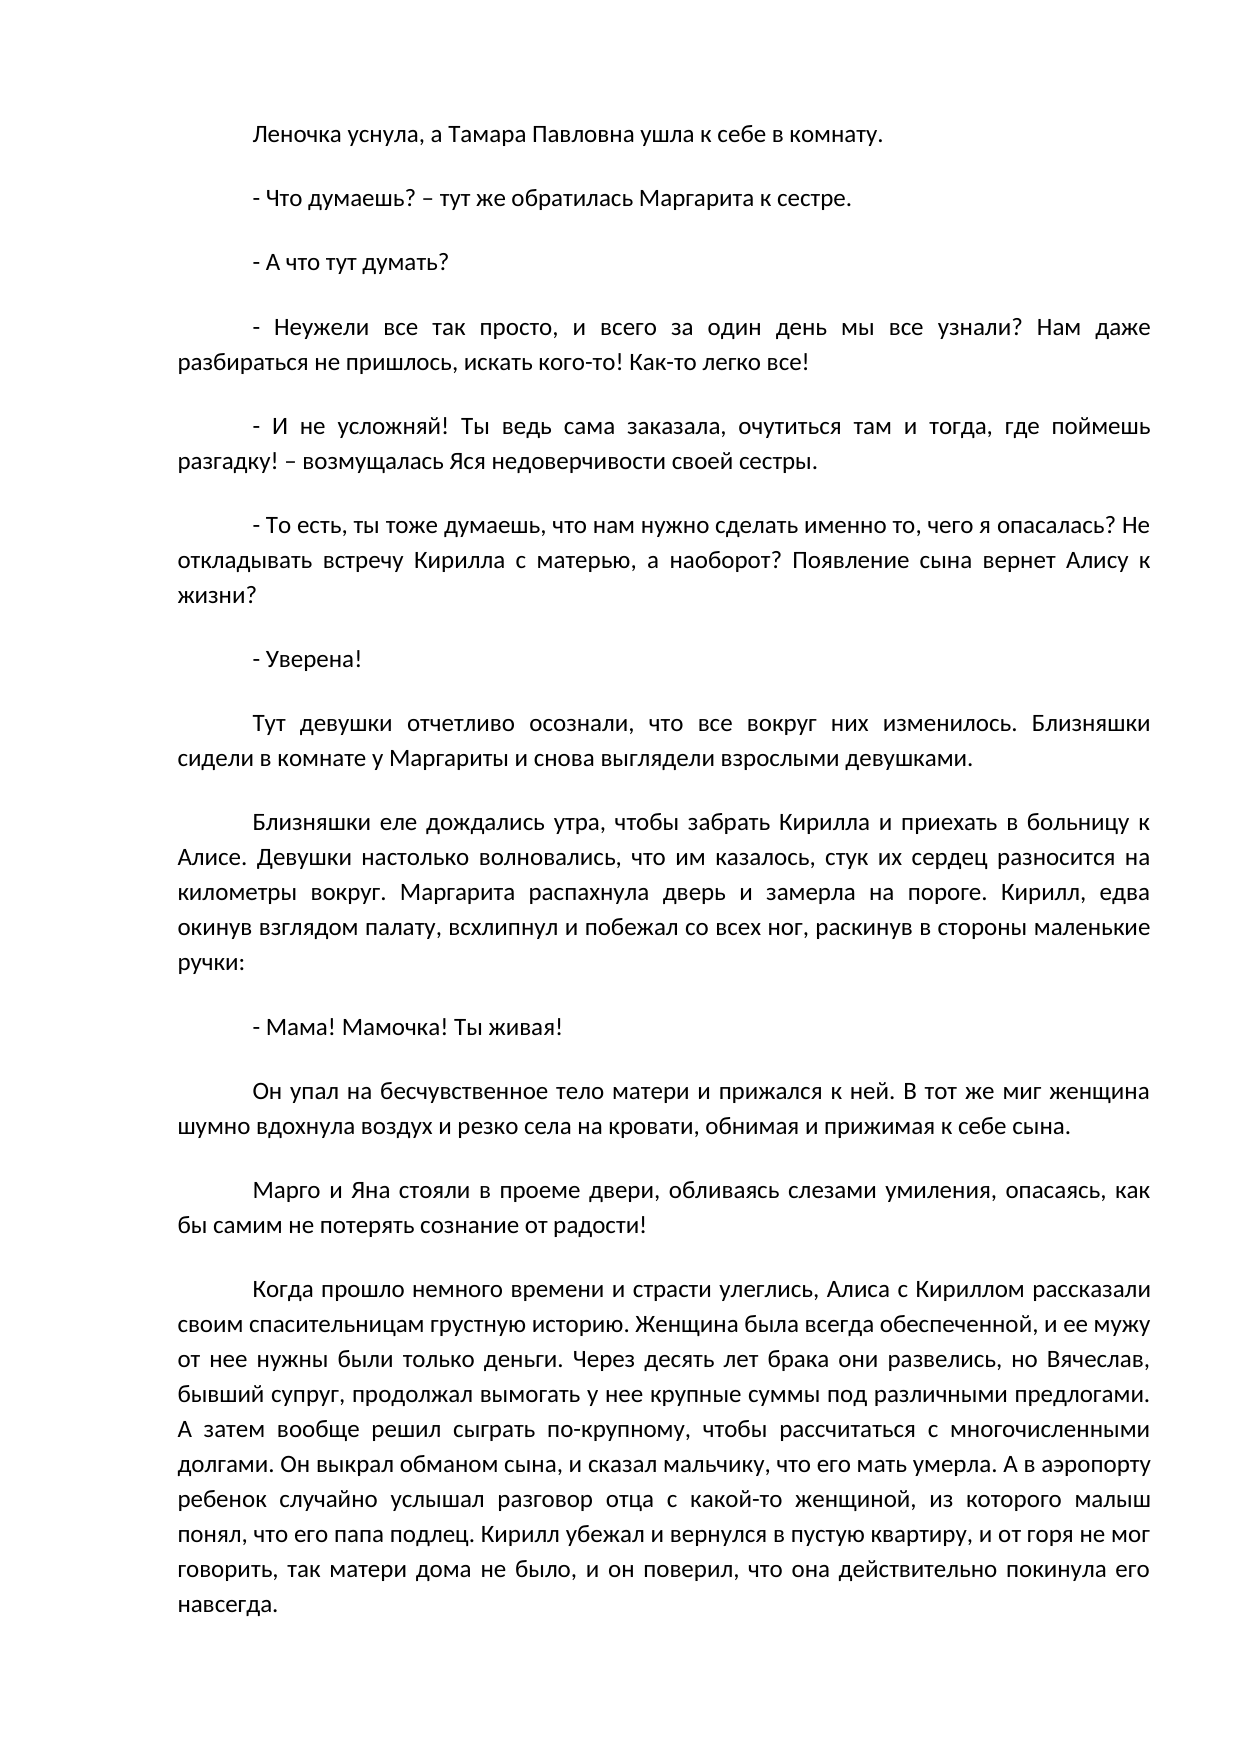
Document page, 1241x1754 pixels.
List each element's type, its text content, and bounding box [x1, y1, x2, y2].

text Когда прошло немного времени и страсти улеглись, Алиса с Кириллом рассказали своим спасительницам грустную историю. Женщина была всегда обеспеченной, и ее мужу от нее нужны были только деньги. Через десять лет брака они развелись, но Вячеслав, бывший супруг, продолжал вымогать у нее крупные суммы под различными предлогами. А затем вообще решил сыграть по-крупному, чтобы рассчитаться с многочисленными долгами. Он выкрал обманом сына, и сказал мальчику, что его мать умерла. А в аэропорту ребенок случайно услышал разговор отца с какой-то женщиной, из которого малыш понял, что его папа подлец. Кирилл убежал и вернулся в пустую квартиру, и от горя не мог говорить, так матери дома не было, и он поверил, что она действительно покинула его навсегда. [177, 1273, 1152, 1619]
text Он упал на бесчувственное тело матери и прижался к ней. В тот же миг женщина шумно вдохнула воздух и резко села на кровати, обнимая и прижимая к себе сына. [177, 1075, 1152, 1140]
text - Неужели все так просто, и всего за один день мы все узнали? Нам даже разбираться не пришлось, искать кого-то! Как-то легко все! [177, 311, 1152, 376]
text - То есть, ты тоже думаешь, что нам нужно сделать именно то, чего я опасалась? Не откладывать встречу Кирилла с матерью, а наоборот? Появление сына вернет Алису к жизни? [177, 509, 1152, 609]
text Марго и Яна стояли в проеме двери, обливаясь слезами умиления, опасаясь, как бы самим не потерять сознание от радости! [177, 1174, 1152, 1239]
text Леночка уснула, а Тамара Павловна ушла к себе в комнату. [177, 118, 1152, 149]
text Тут девушки отчетливо осознали, что все вокруг них изменилось. Близняшки сидели в комнате у Маргариты и снова выглядели взрослыми девушками. [177, 707, 1152, 773]
text - Мама! Мамочка! Ты живая! [177, 1011, 1152, 1041]
text Близняшки еле дождались утра, чтобы забрать Кирилла и приехать в больницу к Алисе. Девушки настолько волновались, что им казалось, стук их сердец разносится на километры вокруг. Маргарита распахнула дверь и замерла на пороге. Кирилл, едва окинув взглядом палату, всхлипнул и побежал со всех ног, раскинув в стороны маленькие ручки: [177, 806, 1152, 977]
text - И не усложняй! Ты ведь сама заказала, очутиться там и тогда, где поймешь разгадку! – возмущалась Яся недоверчивости своей сестры. [177, 410, 1152, 475]
text - Что думаешь? – тут же обратилась Маргарита к сестре. [177, 182, 1152, 213]
text - Уверена! [177, 643, 1152, 674]
text - А что тут думать? [177, 246, 1152, 277]
